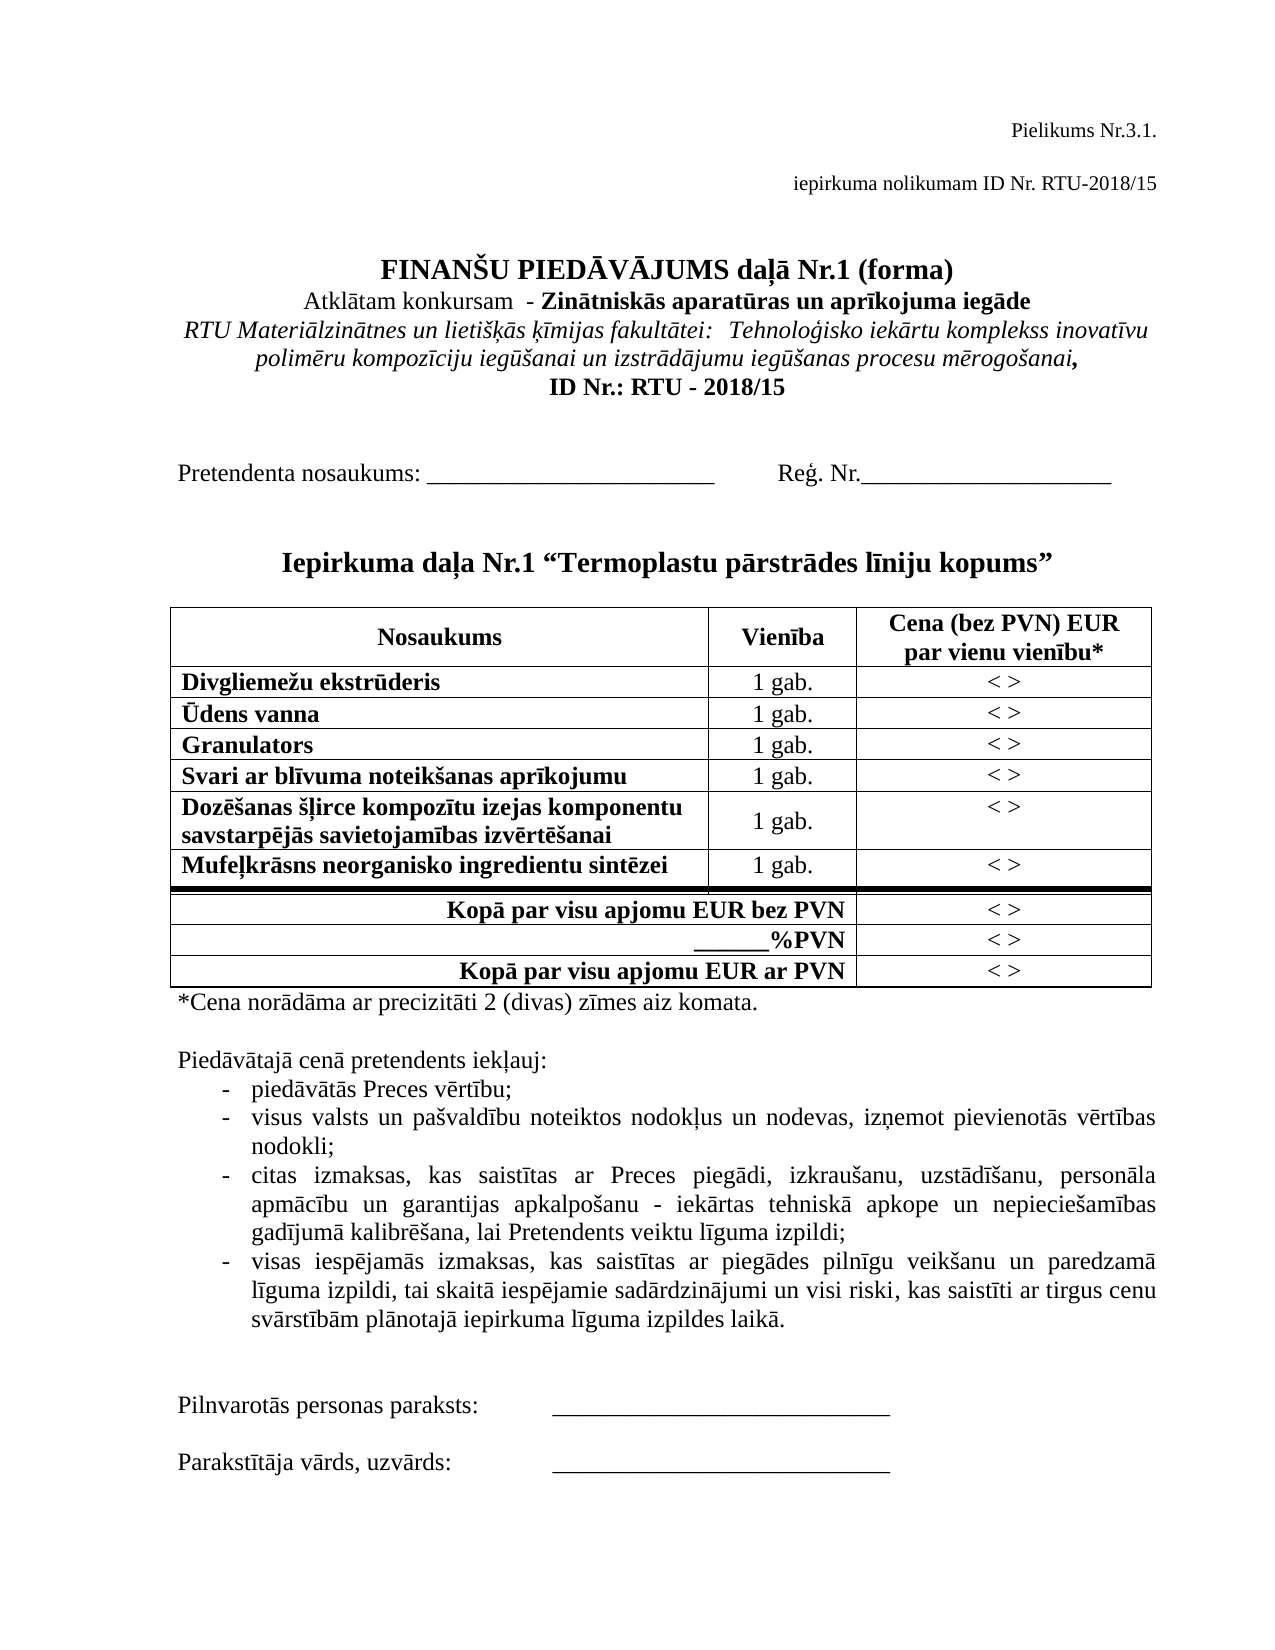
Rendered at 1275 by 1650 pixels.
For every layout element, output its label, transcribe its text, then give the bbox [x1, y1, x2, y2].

table_header Cena (bez PVN) EUR par vienu vienību* [857, 608, 1151, 666]
text Pilnvarotās personas paraksts: ___________________________ [177, 1390, 1157, 1419]
table_cell 1 gab. [709, 729, 856, 759]
list visas iespējamās izmaksas, kas saistītas ar piegādes pilnīgu veikšanu un paredzamā līguma izpildi, tai skaitā iespējamie sadārdzinājumi un visi riski, kas saistīti ar tirgus cenu svārstībām plānotajā iepirkuma līguma izpildes laikā. [222, 1246, 1157, 1332]
text Pielikums Nr.3.1. [177, 118, 1157, 142]
text FINANŠU PIEDĀVĀJUMS daļā Nr.1 (forma) [177, 252, 1157, 286]
list piedāvātās Preces vērtību; [222, 1074, 1157, 1102]
table_cell 1 gab. [709, 850, 856, 886]
table_cell Kopā par visu apjomu EUR bez PVN [171, 895, 856, 924]
table_cell Divgliemežu ekstrūderis [171, 667, 708, 697]
table_cell Mufeļkrāsns neorganisko ingredientu sintēzei [171, 850, 708, 886]
table_cell < > [857, 792, 1151, 849]
table_cell Kopā par visu apjomu EUR ar PVN [171, 956, 856, 986]
table_cell ______%PVN [171, 925, 856, 955]
table_cell < > [857, 698, 1151, 728]
text Piedāvātajā cenā pretendents iekļauj: [177, 1045, 1157, 1074]
table_cell 1 gab. [709, 792, 856, 849]
text ID Nr.: RTU - 2018/15 [177, 372, 1157, 401]
table_cell Ūdens vanna [171, 698, 708, 728]
table_cell < > [857, 760, 1151, 791]
text RTU Materiālzinātnes un lietišķās ķīmijas fakultātei: Tehnoloģisko iekārtu komplekss inovatīvu polimēru kompozīciju iegūšanai un izstrādājumu iegūšanas procesu mērogošanai, [177, 315, 1157, 372]
text Iepirkuma daļa Nr.1 “Termoplastu pārstrādes līniju kopums” [177, 545, 1157, 578]
text *Cena norādāma ar precizitāti 2 (divas) zīmes aiz komata. [177, 987, 1154, 1016]
text Parakstītāja vārds, uzvārds: ___________________________ [177, 1447, 1157, 1476]
table_cell Dozēšanas šļirce kompozītu izejas komponentu savstarpējās savietojamības izvērtēšanai [171, 792, 708, 849]
table_cell Granulators [171, 729, 708, 759]
table_header Nosaukums [171, 608, 708, 666]
table_cell < > [857, 895, 1151, 924]
table_cell 1 gab. [709, 760, 856, 791]
table_cell < > [857, 850, 1151, 886]
list citas izmaksas, kas saistītas ar Preces piegādi, izkraušanu, uzstādīšanu, personāla apmācību un garantijas apkalpošanu - iekārtas tehniskā apkope un nepieciešamības gadījumā kalibrēšana, lai Pretendents veiktu līguma izpildi; [222, 1160, 1157, 1246]
text Atklātam konkursam - Zinātniskās aparatūras un aprīkojuma iegāde [177, 286, 1157, 315]
text Pretendenta nosaukums: _______________________ Reģ. Nr.____________________ [177, 458, 1157, 487]
table_cell 1 gab. [709, 698, 856, 728]
table_header Vienība [709, 608, 856, 666]
table_cell Svari ar blīvuma noteikšanas aprīkojumu [171, 760, 708, 791]
table_cell < > [857, 925, 1151, 955]
table_cell < > [857, 667, 1151, 697]
table_cell 1 gab. [709, 667, 856, 697]
list visus valsts un pašvaldību noteiktos nodokļus un nodevas, izņemot pievienotās vērtības nodokli; [222, 1102, 1157, 1160]
table_cell < > [857, 956, 1151, 986]
text iepirkuma nolikumam ID Nr. RTU-2018/15 [177, 171, 1157, 195]
table_cell < > [857, 729, 1151, 759]
